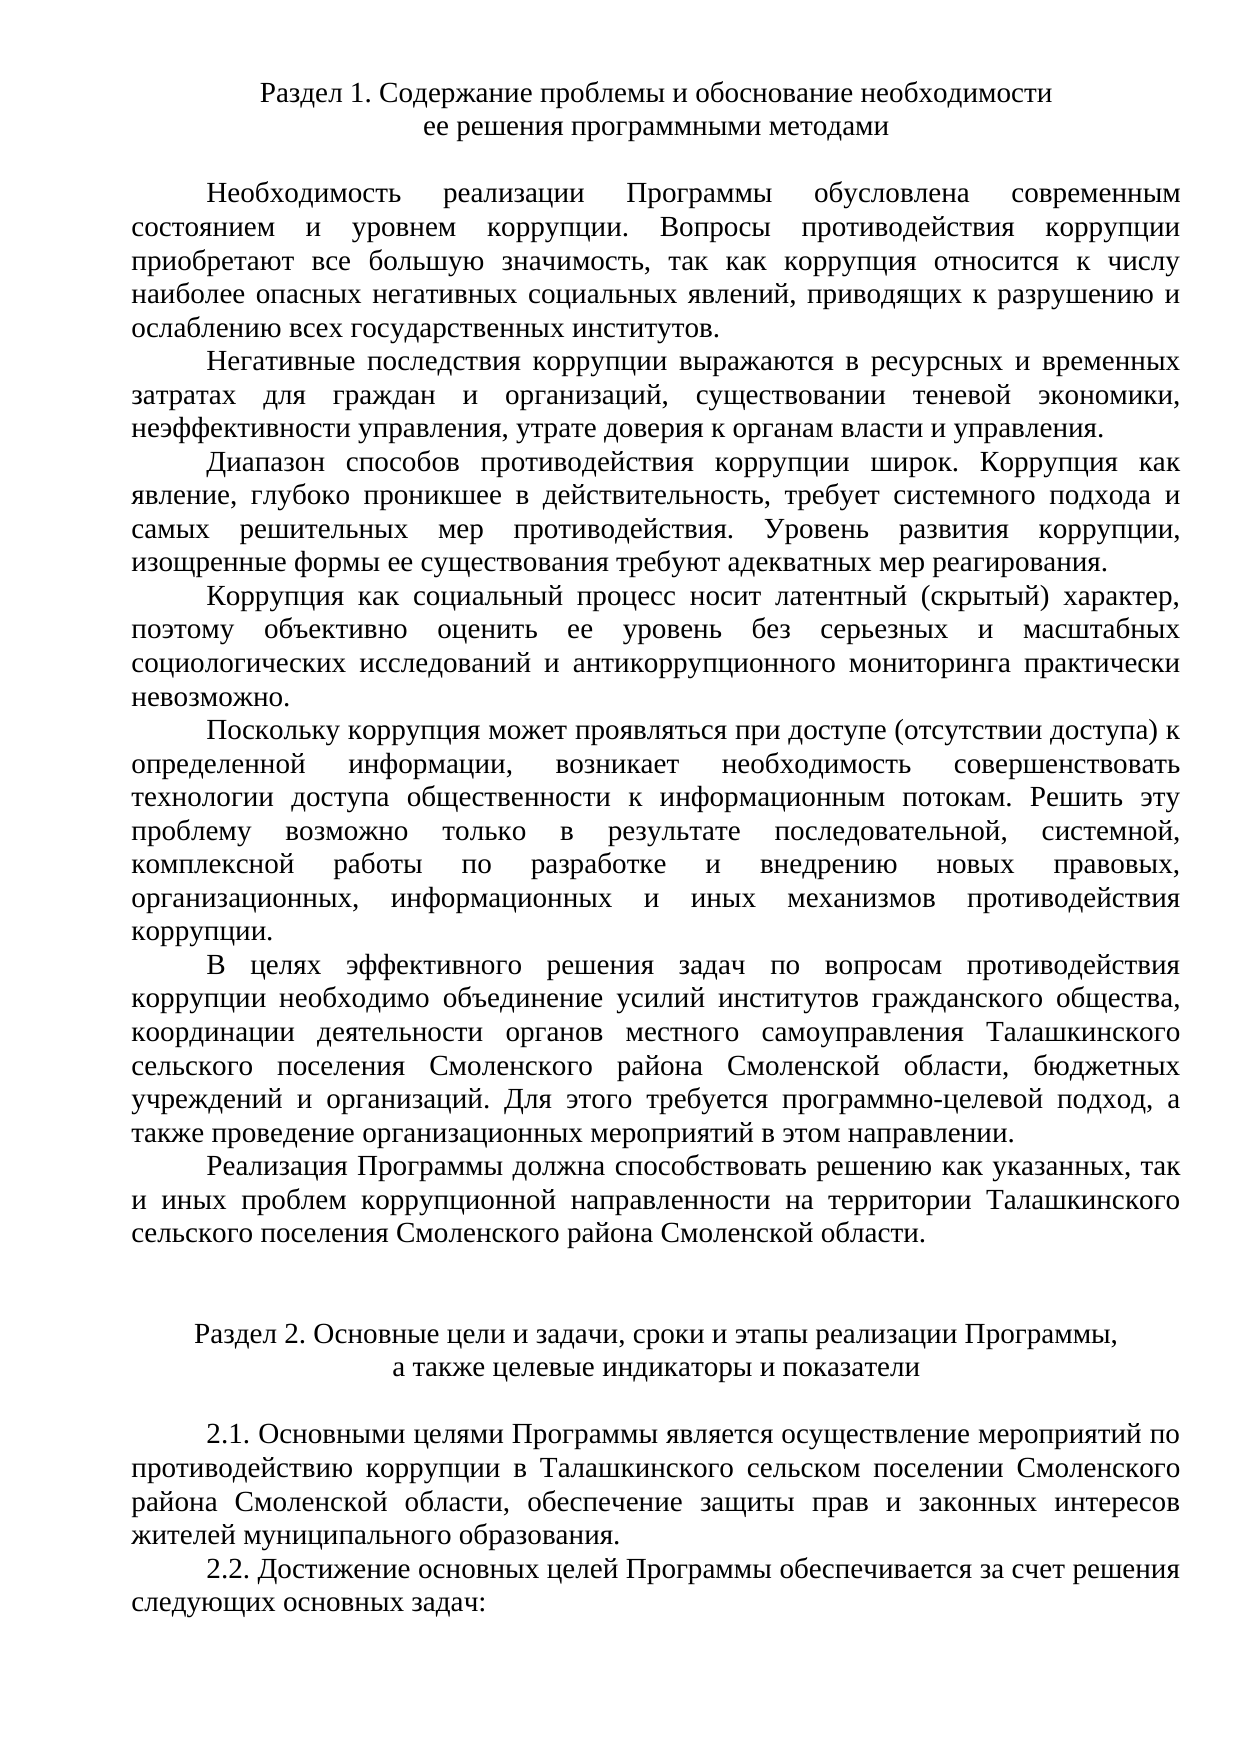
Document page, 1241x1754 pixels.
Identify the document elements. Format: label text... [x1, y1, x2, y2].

text Реализация Программы должна способствовать решению как указанных, так и иных проблем коррупционной направленности на территории Талашкинского сельского поселения Смоленского района Смоленской области. [131, 1148, 1181, 1249]
text 2.2. Достижение основных целей Программы обеспечивается за счет решения следующих основных задач: [131, 1551, 1181, 1618]
text Коррупция как социальный процесс носит латентный (скрытый) характер, поэтому объективно оценить ее уровень без серьезных и масштабных социологических исследований и антикоррупционного мониторинга практически невозможно. [131, 578, 1181, 712]
text Необходимость реализации Программы обусловлена современным состоянием и уровнем коррупции. Вопросы противодействия коррупции приобретают все большую значимость, так как коррупция относится к числу наиболее опасных негативных социальных явлений, приводящих к разрушению и ослаблению всех государственных институтов. [131, 176, 1181, 343]
text Раздел 2. Основные цели и задачи, сроки и этапы реализации Программы, а также целевые индикаторы и показатели [131, 1316, 1181, 1383]
text Диапазон способов противодействия коррупции широк. Коррупция как явление, глубоко проникшее в действительность, требует системного подхода и самых решительных мер противодействия. Уровень развития коррупции, изощренные формы ее существования требуют адекватных мер реагирования. [131, 444, 1181, 578]
text 2.1. Основными целями Программы является осуществление мероприятий по противодействию коррупции в Талашкинского сельском поселении Смоленского района Смоленской области, обеспечение защиты прав и законных интересов жителей муниципального образования. [131, 1417, 1181, 1551]
text Раздел 1. Содержание проблемы и обоснование необходимости ее решения программными методами [131, 75, 1181, 142]
text Негативные последствия коррупции выражаются в ресурсных и временных затратах для граждан и организаций, существовании теневой экономики, неэффективности управления, утрате доверия к органам власти и управления. [131, 343, 1181, 444]
text В целях эффективного решения задач по вопросам противодействия коррупции необходимо объединение усилий институтов гражданского общества, координации деятельности органов местного самоуправления Талашкинского сельского поселения Смоленского района Смоленской области, бюджетных учреждений и организаций. Для этого требуется программно-целевой подход, а также проведение организационных мероприятий в этом направлении. [131, 947, 1181, 1148]
text Поскольку коррупция может проявляться при доступе (отсутствии доступа) к определенной информации, возникает необходимость совершенствовать технологии доступа общественности к информационным потокам. Решить эту проблему возможно только в результате последовательной, системной, комплексной работы по разработке и внедрению новых правовых, организационных, информационных и иных механизмов противодействия коррупции. [131, 712, 1181, 947]
